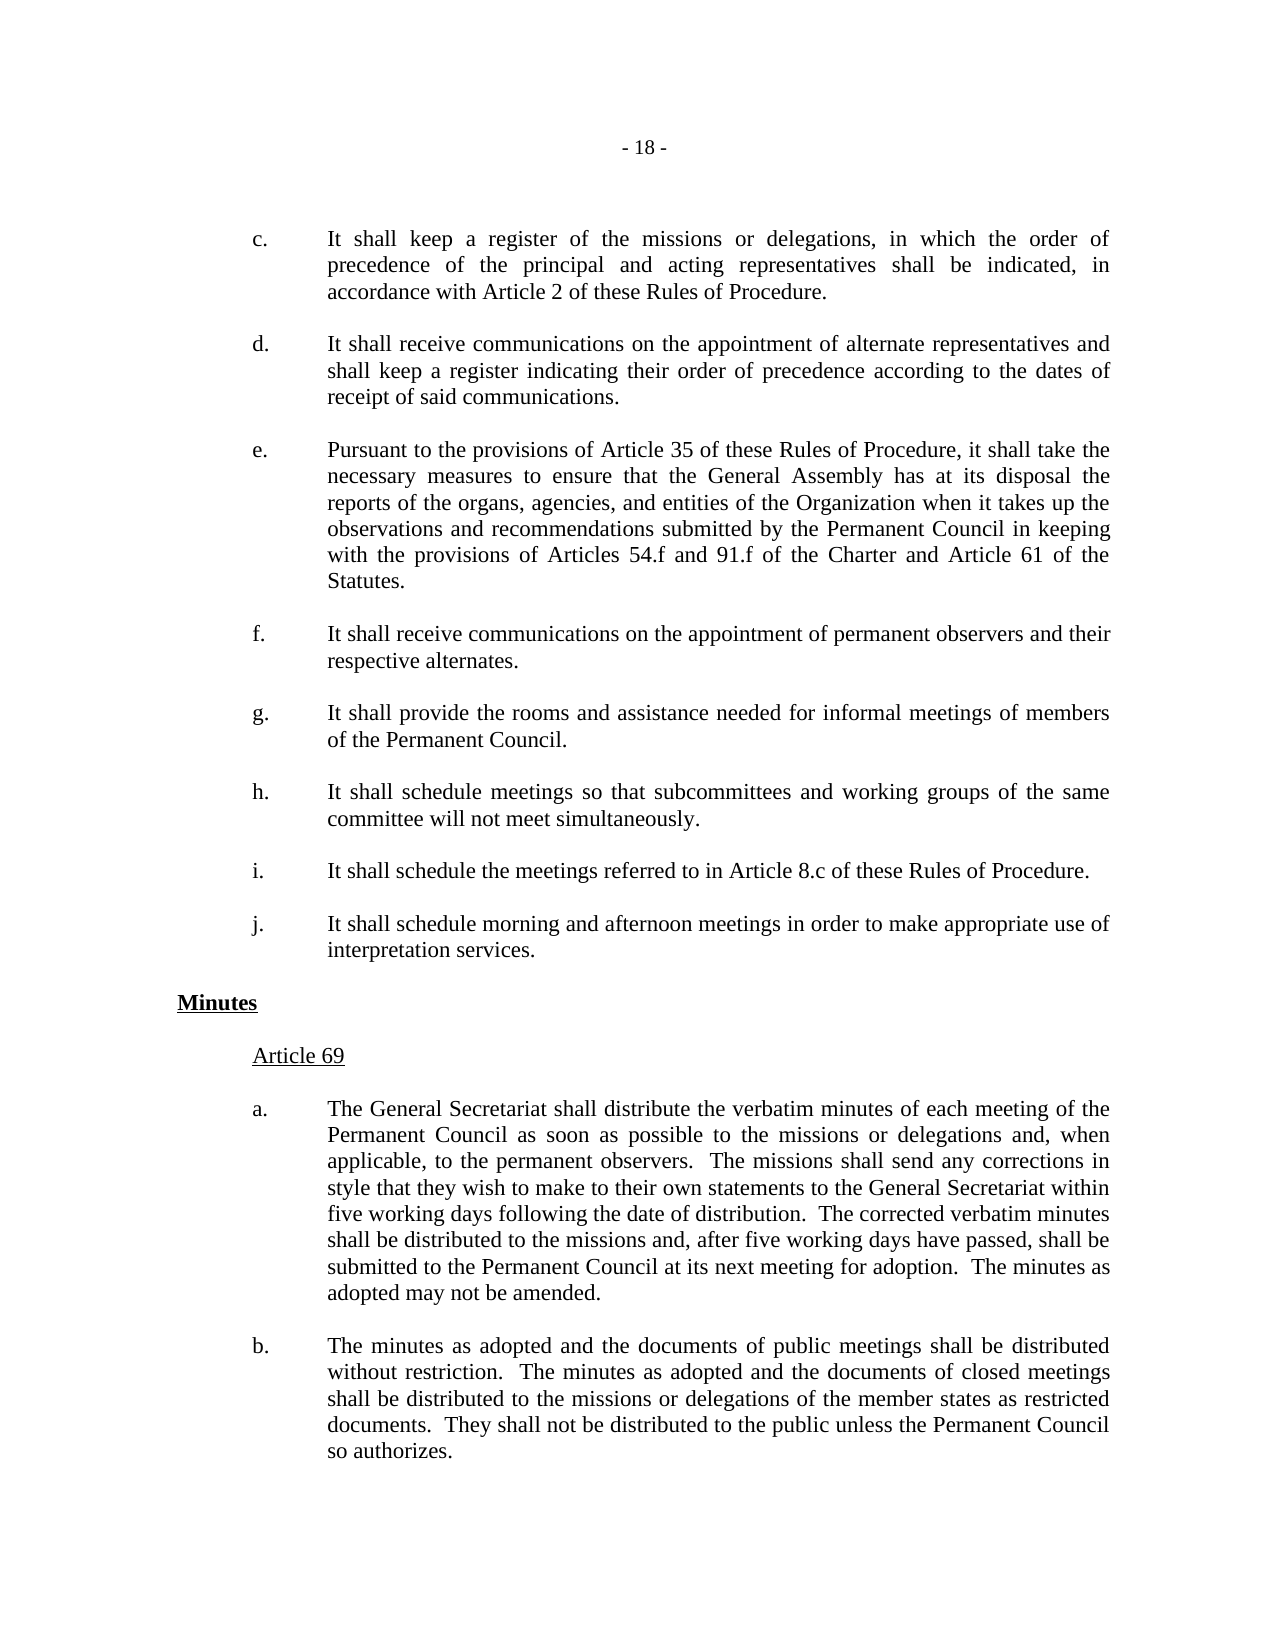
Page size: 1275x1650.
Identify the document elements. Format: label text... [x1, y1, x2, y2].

list The minutes as adopted and the documents of public meetings shall be distributed without restriction. The minutes as adopted and the documents of closed meetings shall be distributed to the missions or delegations of the member states as restricted documents. They shall not be distributed to the public unless the Permanent Council so authorizes. [252, 1332, 1111, 1464]
text Article 69 [177, 1042, 1111, 1068]
text g. It shall provide the rooms and assistance needed for informal meetings of members of the Permanent Council. [252, 699, 1111, 752]
text f. It shall receive communications on the appointment of permanent observers and their respective alternates. [252, 620, 1111, 673]
list The General Secretariat shall distribute the verbatim minutes of each meeting of the Permanent Council as soon as possible to the missions or delegations and, when applicable, to the permanent observers. The missions shall send any corrections in style that they wish to make to their own statements to the General Secretariat within five working days following the date of distribution. The corrected verbatim minutes shall be distributed to the missions and, after five working days have passed, shall be submitted to the Permanent Council at its next meeting for adoption. The minutes as adopted may not be amended. [252, 1095, 1111, 1306]
text d. It shall receive communications on the appointment of alternate representatives and shall keep a register indicating their order of precedence according to the dates of receipt of said communications. [252, 330, 1111, 409]
text i. It shall schedule the meetings referred to in Article 8.c of these Rules of Procedure. [252, 857, 1111, 884]
text e. Pursuant to the provisions of Article 35 of these Rules of Procedure, it shall take the necessary measures to ensure that the General Assembly has at its disposal the reports of the organs, agencies, and entities of the Organization when it takes up the observations and recommendations submitted by the Permanent Council in keeping with the provisions of Articles 54.f and 91.f of the Charter and Article 61 of the Statutes. [252, 436, 1111, 594]
text Minutes [177, 989, 1111, 1016]
text h. It shall schedule meetings so that subcommittees and working groups of the same committee will not meet simultaneously. [252, 778, 1111, 831]
text c. It shall keep a register of the missions or delegations, in which the order of precedence of the principal and acting representatives shall be indicated, in accordance with Article 2 of these Rules of Procedure. [252, 225, 1111, 304]
text j. It shall schedule morning and afternoon meetings in order to make appropriate use of interpretation services. [252, 910, 1111, 963]
